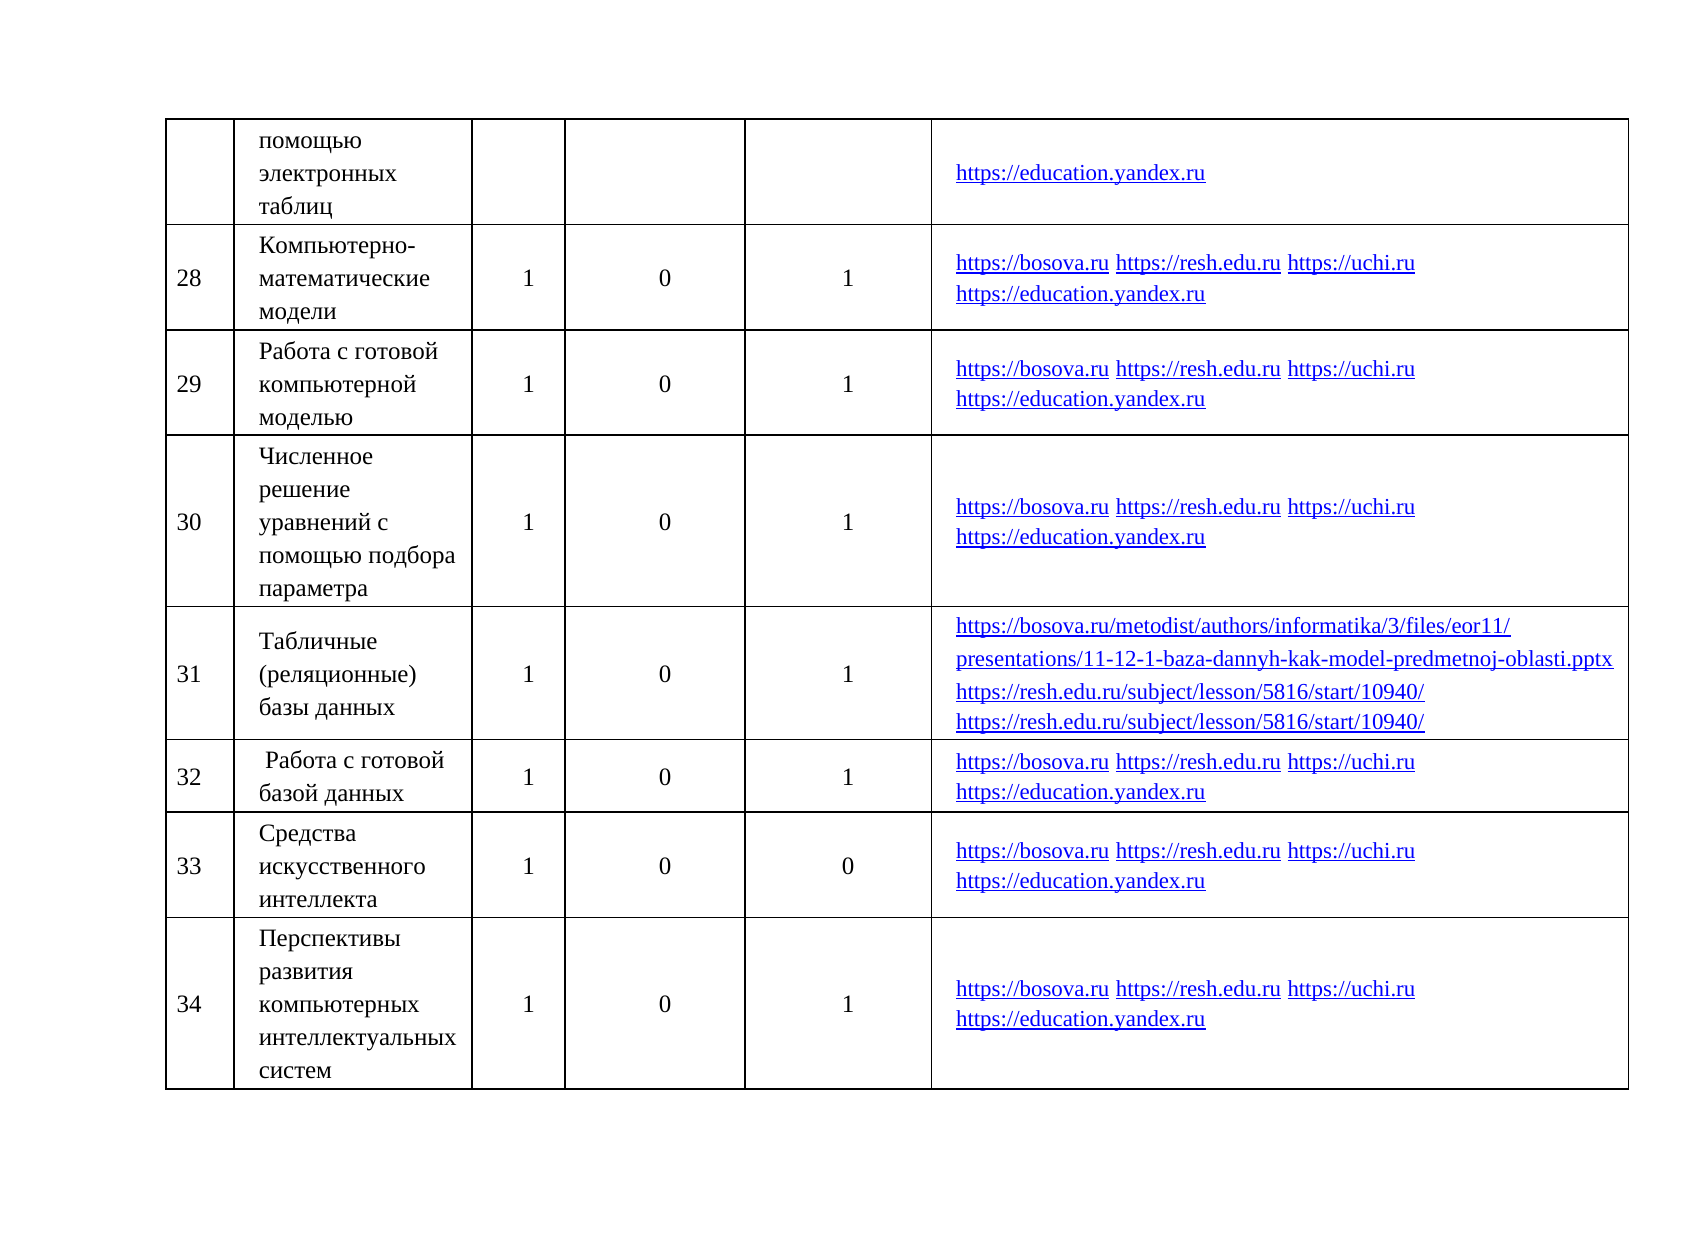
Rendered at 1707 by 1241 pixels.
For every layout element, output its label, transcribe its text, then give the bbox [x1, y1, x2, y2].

table_cell 34 [167, 918, 233, 1088]
table_cell 1 [746, 436, 931, 606]
table_cell 0 [746, 813, 931, 916]
table_cell 1 [746, 918, 931, 1088]
table_cell 31 [167, 607, 233, 739]
table_cell 29 [167, 331, 233, 434]
table_cell https://bosova.ru https://resh.edu.ru https://uchi.ru https://education.yandex.ru [932, 813, 1628, 916]
table_cell 32 [167, 740, 233, 811]
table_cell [932, 120, 1628, 223]
table_cell https://bosova.ru https://resh.edu.ru https://uchi.ru https://education.yandex.ru [932, 918, 1628, 1088]
table_cell 1 [473, 120, 564, 223]
table_cell https://bosova.ru https://resh.edu.ru https://uchi.ru https://education.yandex.ru [932, 331, 1628, 434]
table_cell 1 [473, 331, 564, 434]
table_cell 1 [473, 225, 564, 329]
table_cell 1 [473, 813, 564, 916]
table_cell 0 [566, 436, 744, 606]
table_cell https://bosova.ru https://resh.edu.ru https://uchi.ru https://education.yandex.ru [932, 436, 1628, 606]
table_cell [932, 225, 1628, 329]
table_cell Средства искусственного интеллекта [235, 813, 471, 916]
table_cell Табличные (реляционные) базы данных [235, 607, 471, 739]
table_cell 28 [167, 225, 233, 329]
table_cell 0 [566, 120, 744, 223]
table_cell 0 [566, 331, 744, 434]
table_cell Перспективы развития компьютерных интеллектуальных систем [235, 918, 471, 1088]
table_cell 0 [566, 607, 744, 739]
table_cell https://bosova.ru/metodist/authors/informatika/3/files/eor11/presentations/11-12-1-baza-dannyh-kak-model-predmetnoj-oblasti.pptx https://resh.edu.ru/subject/lesson/5816/start/10940/ https://resh.edu.ru/subject/lesson/5816/start/10940/ [932, 607, 1628, 739]
table_cell 1 [473, 740, 564, 811]
table_cell 1 [746, 331, 931, 434]
table_cell 0 [566, 740, 744, 811]
table_cell Работа с готовой базой данных [235, 740, 471, 811]
table_cell Работа с готовой компьютерной моделью [235, 331, 471, 434]
table_cell 0 [566, 225, 744, 329]
table_cell 1 [746, 607, 931, 739]
table_cell 1 [746, 740, 931, 811]
table_cell 30 [167, 436, 233, 606]
table_cell 1 [746, 120, 931, 223]
table_cell 0 [566, 918, 744, 1088]
table_cell 1 [473, 607, 564, 739]
table_cell https://bosova.ru https://resh.edu.ru https://uchi.ru https://education.yandex.ru [932, 740, 1628, 811]
table_cell 33 [167, 813, 233, 916]
table_cell Численное решение уравнений с помощью подбора параметра [235, 436, 471, 606]
table_cell Компьютерно-математические модели [235, 225, 471, 329]
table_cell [235, 120, 471, 223]
table_cell 1 [746, 225, 931, 329]
table_cell 1 [473, 918, 564, 1088]
table_cell 27 [167, 120, 233, 223]
table_cell 0 [566, 813, 744, 916]
table_cell 1 [473, 436, 564, 606]
